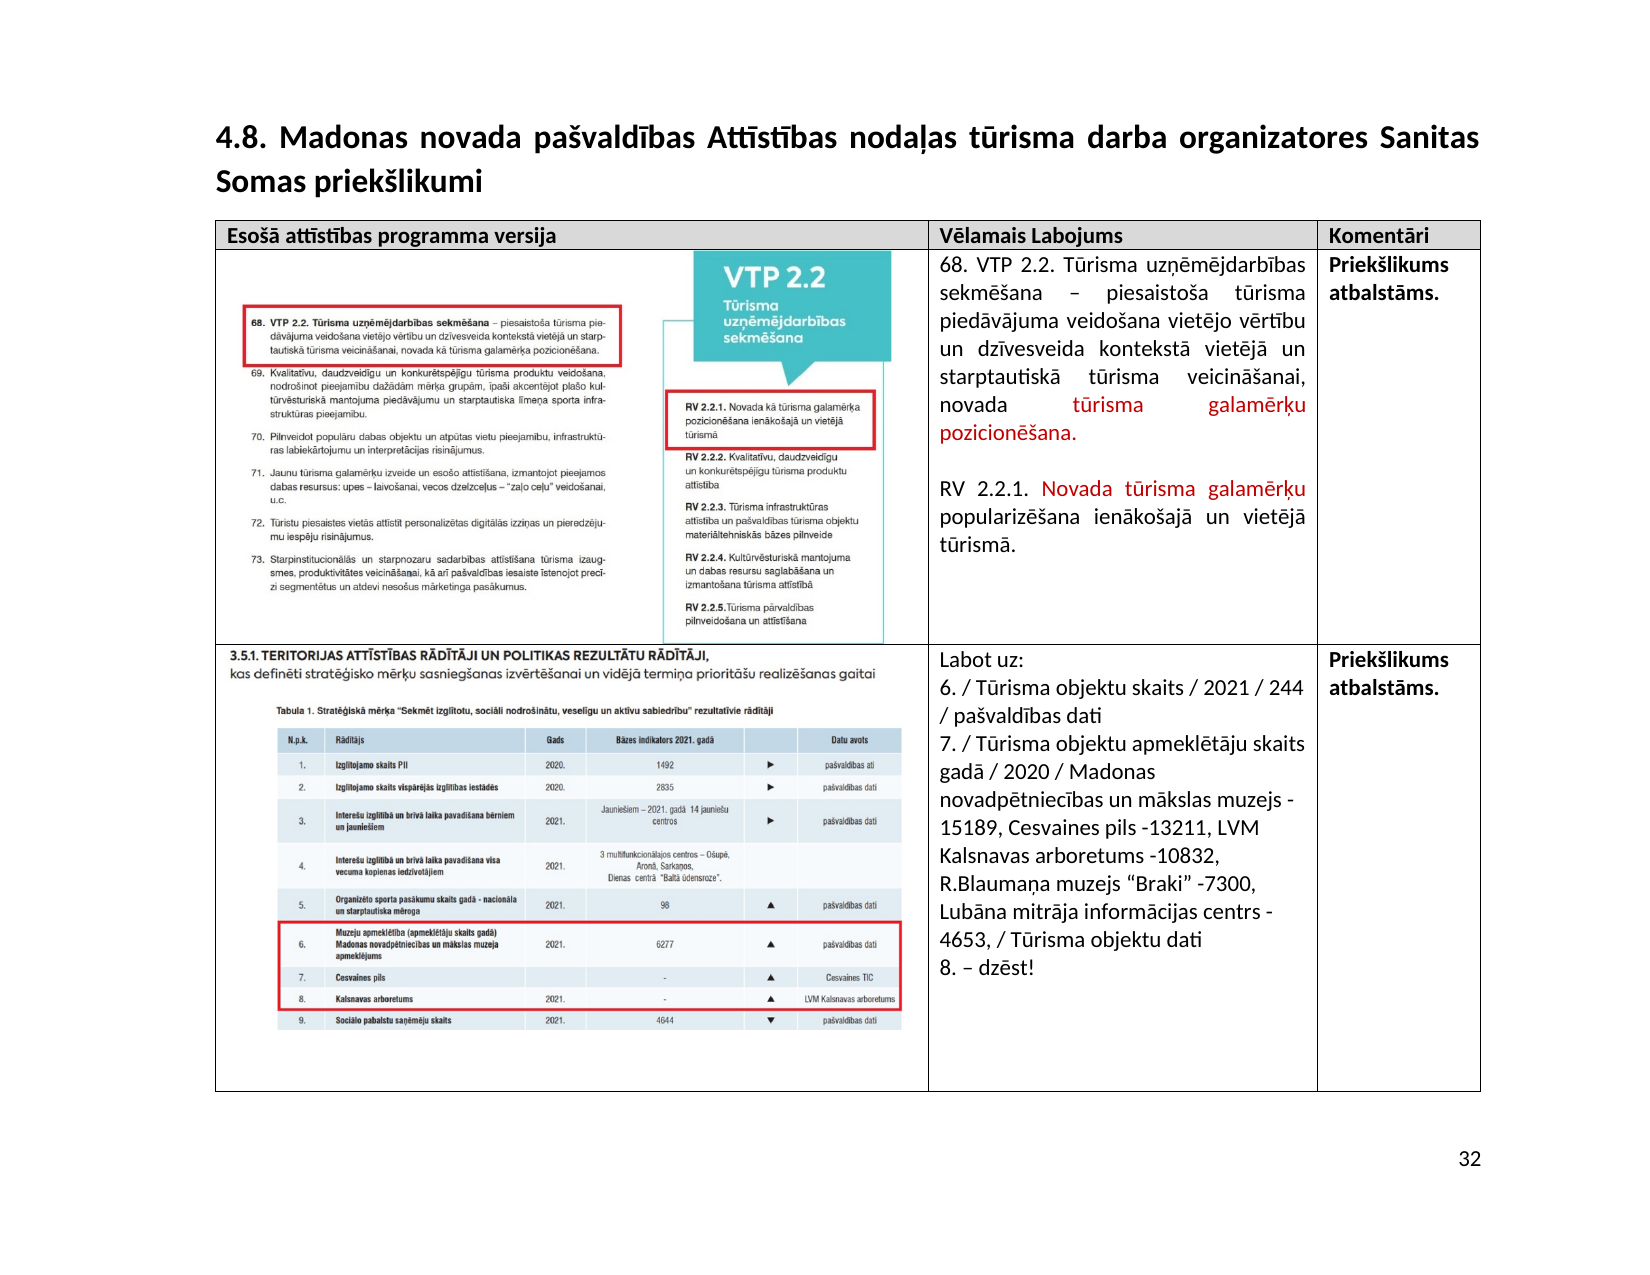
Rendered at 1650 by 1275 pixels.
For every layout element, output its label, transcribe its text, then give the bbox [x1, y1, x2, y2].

picture [226, 645, 904, 1030]
table_cell [892, 250, 928, 644]
picture [226, 250, 892, 644]
table_cell Labot uz: 6. / Tūrisma objektu skaits / 2021 / 244 / pašvaldības dati 7. / Tūrisma objektu apmeklētāju skaits gadā / 2020 / Madonas novadpētniecības un mākslas muzejs -15189, Cesvaines pils -13211, LVM Kalsnavas arboretums -10832, R.Blaumaņa muzejs “Braki” -7300, Lubāna mitrāja informācijas centrs -4653, / Tūrisma objektu dati 8. – dzēst! [929, 645, 1317, 1091]
list 4.8. Madonas novada pašvaldības Attīstības nodaļas tūrisma darba organizatores Sanitas Somas priekšlikumi [216, 116, 1481, 200]
table_header Komentāri [1318, 221, 1480, 249]
table_cell [216, 645, 928, 1091]
table_cell [216, 250, 226, 644]
table_header Vēlamais Labojums [929, 221, 1317, 249]
table_header Esošā attīstības programma versija [216, 221, 928, 249]
table_cell 68. VTP 2.2. Tūrisma uzņēmējdarbības sekmēšana – piesaistoša tūrisma piedāvājuma veidošana vietējo vērtību un dzīvesveida kontekstā vietējā un starptautiskā tūrisma veicināšanai, novada tūrisma galamērķu pozicionēšana. RV 2.2.1. Novada tūrisma galamērķu popularizēšana ienākošajā un vietējā tūrismā. [929, 250, 1317, 644]
table_cell Priekšlikums atbalstāms. [1318, 645, 1480, 1091]
table_cell Priekšlikums atbalstāms. [1318, 250, 1480, 644]
